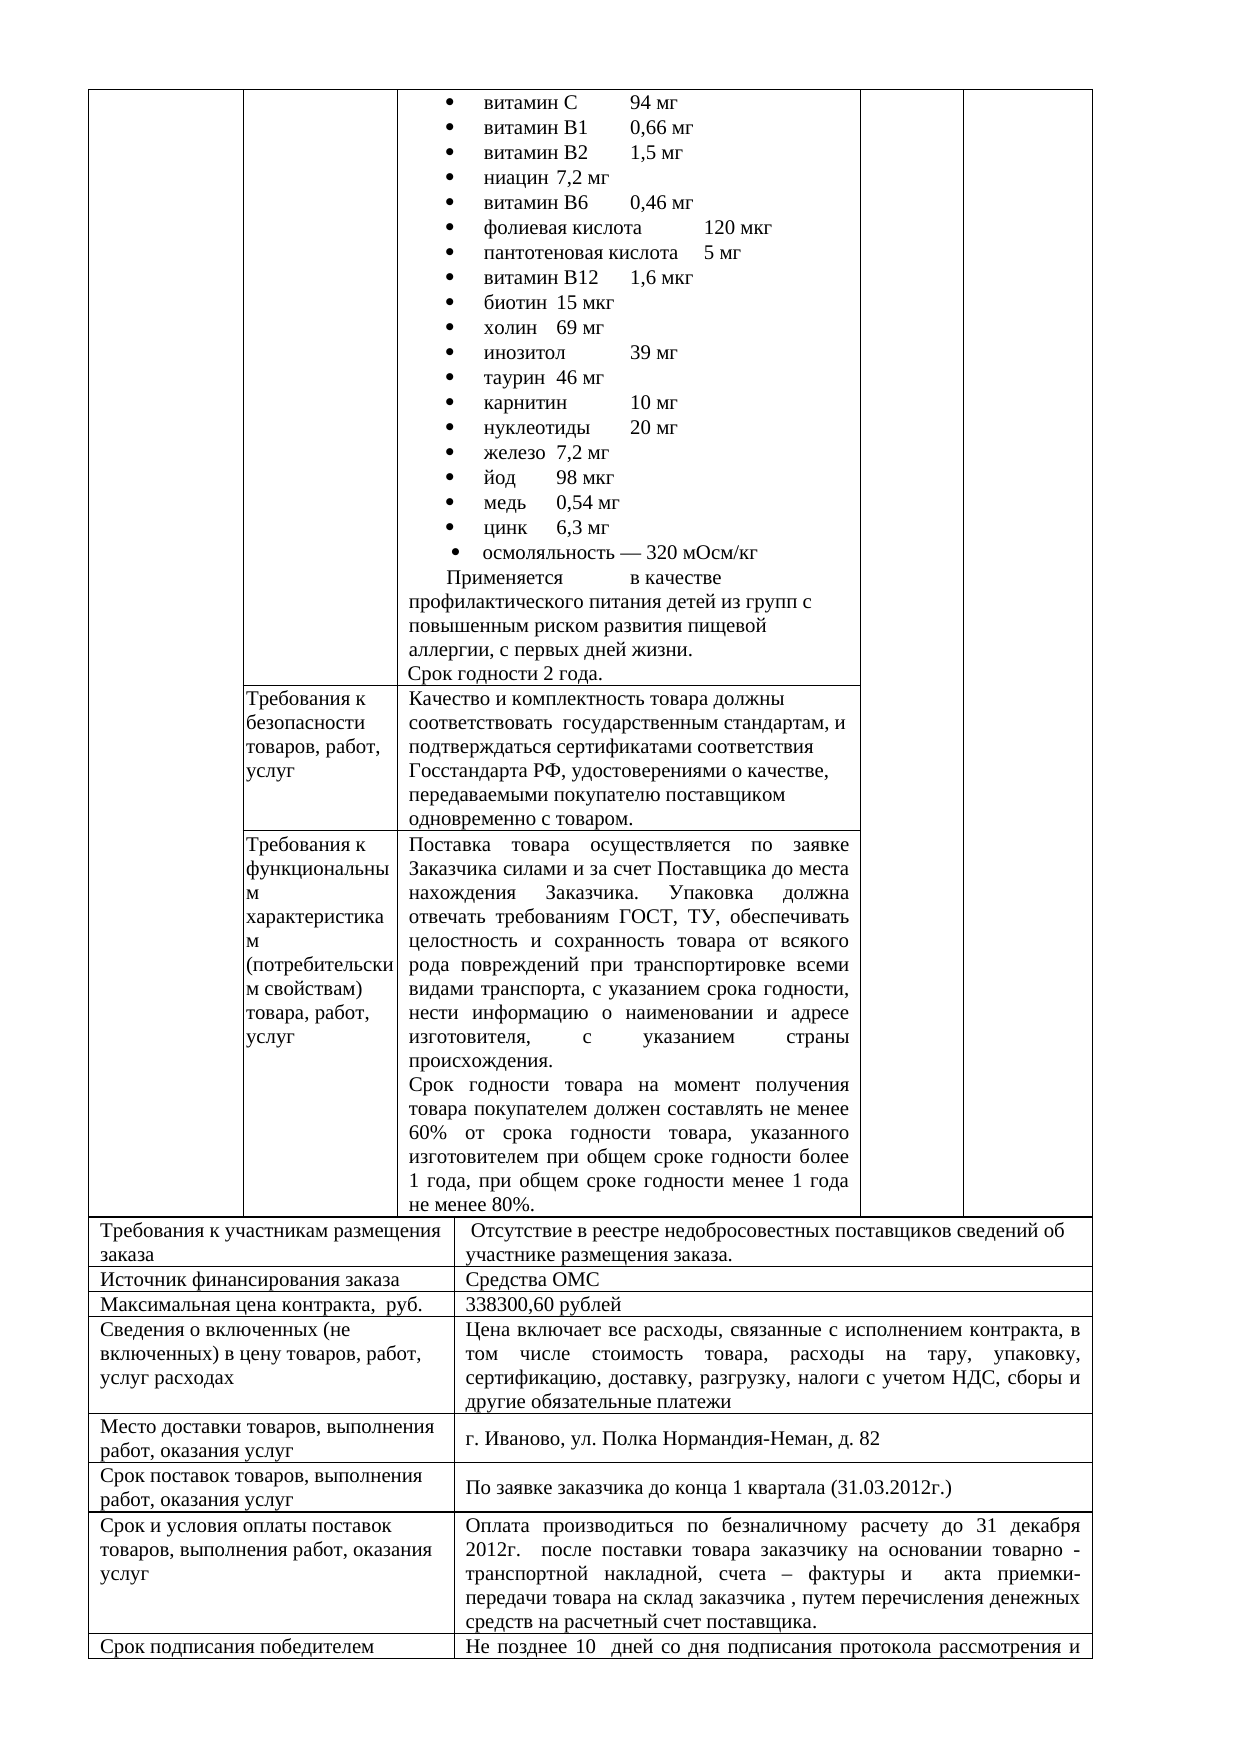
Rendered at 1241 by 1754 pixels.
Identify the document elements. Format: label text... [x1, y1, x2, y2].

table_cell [398, 90, 860, 685]
table_cell Цена включает все расходы, связанные с исполнением контракта, в том числе стоимость товара, расходы на тару, упаковку, сертификацию, доставку, разгрузку, налоги с учетом НДС, сборы и другие обязательные платежи [455, 1317, 1092, 1413]
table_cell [455, 1634, 1092, 1658]
table_cell Сведения о включенных (не включенных) в цену товаров, работ, услуг расходах [89, 1317, 454, 1413]
table_cell Место доставки товаров, выполнения работ, оказания услуг [89, 1414, 454, 1462]
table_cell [89, 1634, 454, 1658]
table_cell Поставка товара осуществляется по заявке Заказчика силами и за счет Поставщика до места нахождения Заказчика. Упаковка должна отвечать требованиям ГОСТ, ТУ, обеспечивать целостность и сохранность товара от всякого рода повреждений при транспортировке всеми видами транспорта, с указанием срока годности, нести информацию о наименовании и адресе изготовителя, с указанием страны происхождения. Срок годности товара на момент получения товара покупателем должен составлять не менее 60% от срока годности товара, указанного изготовителем при общем сроке годности более 1 года, при общем сроке годности менее 1 года не менее 80%. [398, 831, 860, 1216]
table_cell Срок поставок товаров, выполнения работ, оказания услуг [89, 1463, 454, 1511]
table_cell Требования к участникам размещения заказа [89, 1218, 454, 1266]
table_cell Отсутствие в реестре недобросовестных поставщиков сведений об участнике размещения заказа. [455, 1218, 1092, 1266]
table_cell Срок и условия оплаты поставок товаров, выполнения работ, оказания услуг [89, 1513, 454, 1633]
table_cell Требования к функциональным характеристикам (потребительским свойствам) товара, работ, услуг [244, 831, 397, 1216]
table_cell 338300,60 рублей [455, 1292, 1092, 1316]
table_cell Максимальная цена контракта, руб. [89, 1292, 454, 1316]
table_cell Требования к безопасности товаров, работ, услуг [244, 686, 397, 830]
table_cell Качество и комплектность товара должны соответствовать государственным стандартам, и подтверждаться сертификатами соответствия Госстандарта РФ, удостоверениями о качестве, передаваемыми покупателю поставщиком одновременно с товаром. [398, 686, 860, 830]
table_cell По заявке заказчика до конца 1 квартала (31.03.2012г.) [455, 1463, 1092, 1511]
table_cell г. Иваново, ул. Полка Нормандия-Неман, д. 82 [455, 1414, 1092, 1462]
table_cell Средства ОМС [455, 1267, 1092, 1291]
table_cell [244, 90, 397, 685]
table_cell Источник финансирования заказа [89, 1267, 454, 1291]
table_cell Оплата производиться по безналичному расчету до 31 декабря 2012г. после поставки товара заказчику на основании товарно - транспортной накладной, счета – фактуры и акта приемки- передачи товара на склад заказчика , путем перечисления денежных средств на расчетный счет поставщика. [455, 1513, 1092, 1633]
